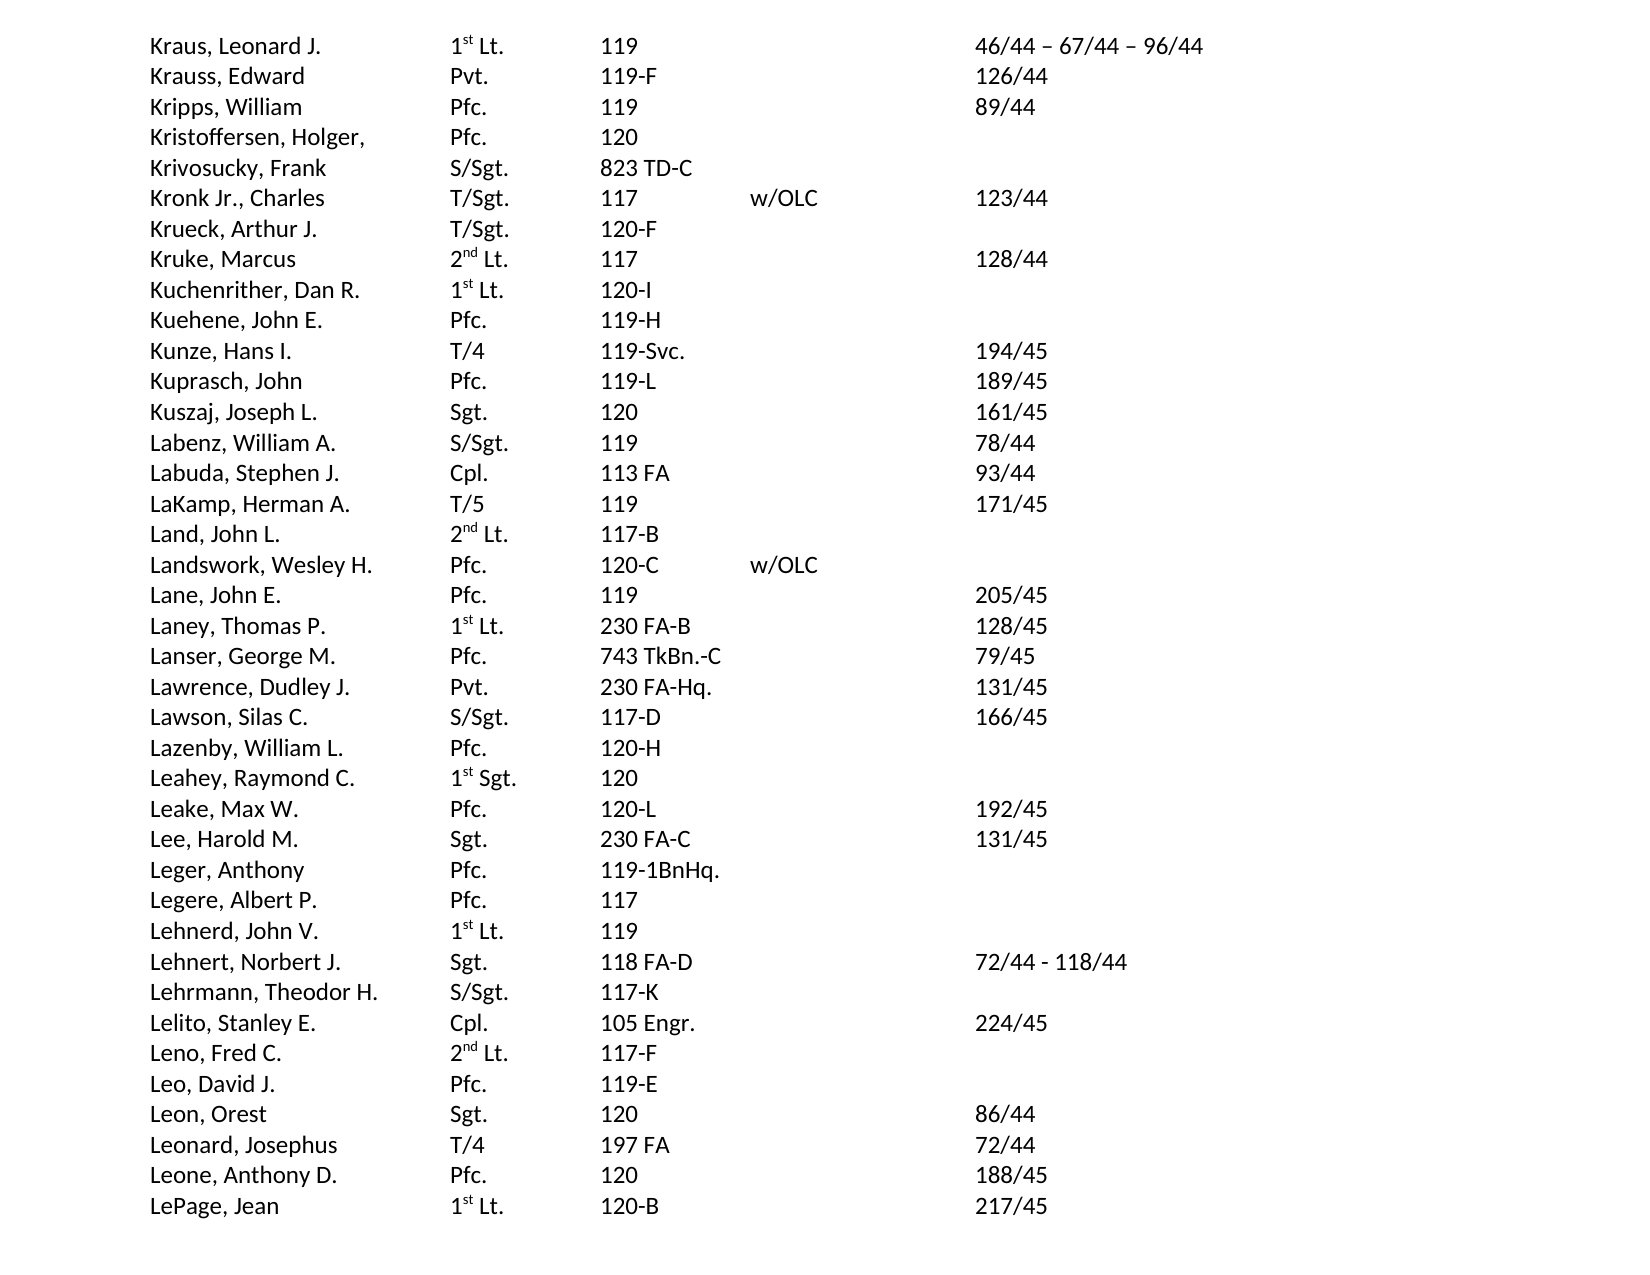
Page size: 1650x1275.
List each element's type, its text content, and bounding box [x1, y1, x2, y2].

text Leake, Max W. Pfc. 120-L 192/45 [150, 793, 1500, 823]
text Krueck, Arthur J. T/Sgt. 120-F [150, 213, 1500, 244]
text LePage, Jean 1st Lt. 120-B 217/45 [150, 1190, 1500, 1220]
text Lane, John E. Pfc. 119 205/45 [150, 579, 1500, 610]
text Kripps, William Pfc. 119 89/44 [150, 91, 1500, 122]
text Leone, Anthony D. Pfc. 120 188/45 [150, 1159, 1500, 1190]
text Lazenby, William L. Pfc. 120-H [150, 732, 1500, 762]
text Land, John L. 2nd Lt. 117-B [150, 518, 1500, 549]
text Leon, Orest Sgt. 120 86/44 [150, 1098, 1500, 1129]
text Leahey, Raymond C. 1st Sgt. 120 [150, 762, 1500, 793]
text Leonard, Josephus T/4 197 FA 72/44 [150, 1129, 1500, 1159]
text Kristoffersen, Holger, Pfc. 120 [150, 122, 1500, 152]
text Kruke, Marcus 2nd Lt. 117 128/44 [150, 244, 1500, 274]
text Lee, Harold M. Sgt. 230 FA-C 131/45 [150, 823, 1500, 854]
text Legere, Albert P. Pfc. 117 [150, 884, 1500, 915]
text Kuprasch, John Pfc. 119-L 189/45 [150, 366, 1500, 396]
text Lanser, George M. Pfc. 743 TkBn.-C 79/45 [150, 640, 1500, 671]
text Laney, Thomas P. 1st Lt. 230 FA-B 128/45 [150, 610, 1500, 640]
text Kunze, Hans I. T/4 119-Svc. 194/45 [150, 335, 1500, 366]
text Labuda, Stephen J. Cpl. 113 FA 93/44 [150, 457, 1500, 488]
text Kraus, Leonard J. 1st Lt. 119 46/44 – 67/44 – 96/44 [150, 30, 1500, 61]
text Krivosucky, Frank S/Sgt. 823 TD-C [150, 152, 1500, 183]
text Labenz, William A. S/Sgt. 119 78/44 [150, 427, 1500, 457]
text Lehrmann, Theodor H. S/Sgt. 117-K [150, 976, 1500, 1007]
text Lawson, Silas C. S/Sgt. 117-D 166/45 [150, 701, 1500, 732]
text Lawrence, Dudley J. Pvt. 230 FA-Hq. 131/45 [150, 671, 1500, 701]
text Kronk Jr., Charles T/Sgt. 117 w/OLC 123/44 [150, 183, 1500, 213]
text Krauss, Edward Pvt. 119-F 126/44 [150, 61, 1500, 91]
text Leno, Fred C. 2nd Lt. 117-F [150, 1037, 1500, 1068]
text Lehnerd, John V. 1st Lt. 119 [150, 915, 1500, 946]
text Lehnert, Norbert J. Sgt. 118 FA-D 72/44 - 118/44 [150, 946, 1500, 976]
text Lelito, Stanley E. Cpl. 105 Engr. 224/45 [150, 1007, 1500, 1037]
text Leger, Anthony Pfc. 119-1BnHq. [150, 854, 1500, 884]
text LaKamp, Herman A. T/5 119 171/45 [150, 488, 1500, 518]
text Kuehene, John E. Pfc. 119-H [150, 305, 1500, 335]
text Kuchenrither, Dan R. 1st Lt. 120-I [150, 274, 1500, 305]
text Landswork, Wesley H. Pfc. 120-C w/OLC [150, 549, 1500, 579]
text Leo, David J. Pfc. 119-E [150, 1068, 1500, 1098]
text Kuszaj, Joseph L. Sgt. 120 161/45 [150, 396, 1500, 427]
